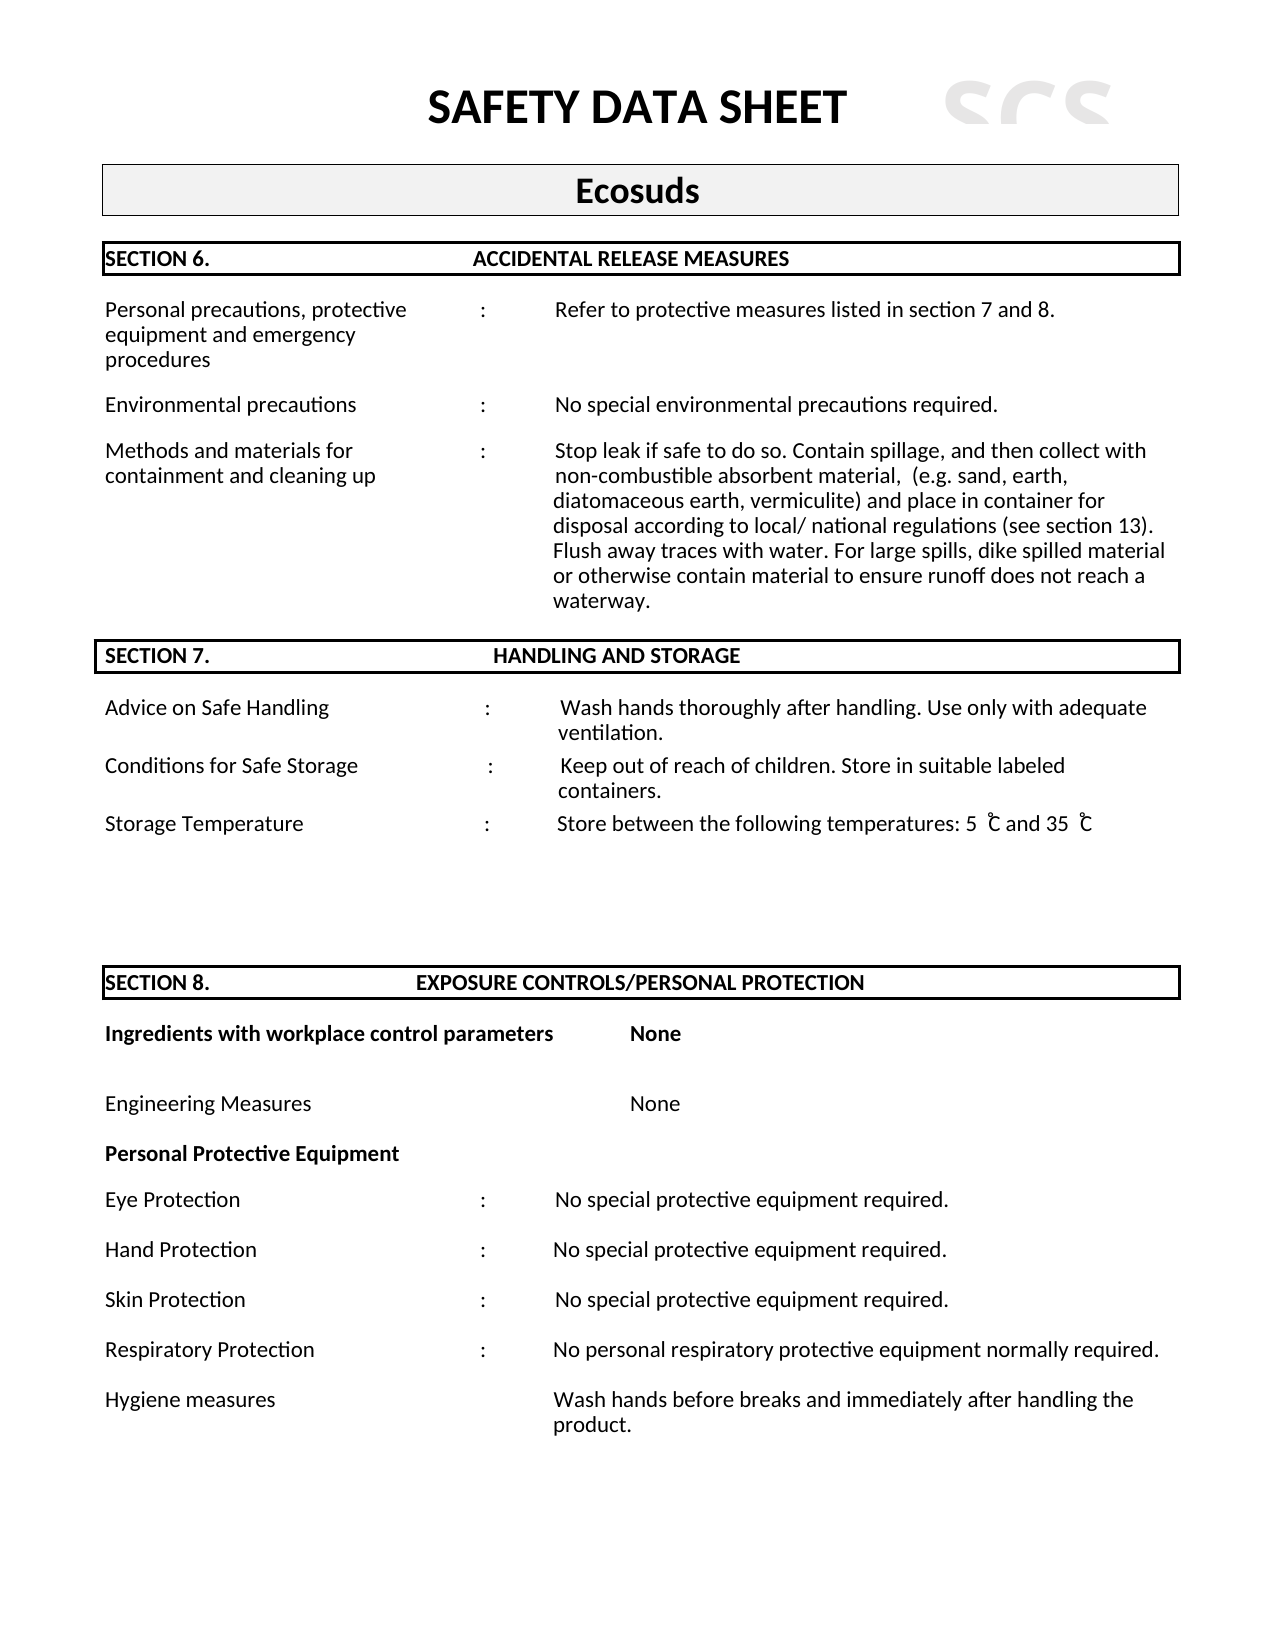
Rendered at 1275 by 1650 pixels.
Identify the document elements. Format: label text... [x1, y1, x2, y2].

text Environmental precautions : No special environmental precautions required. [105, 393, 1170, 418]
text Skin Protection : No special protective equipment required. [105, 1288, 1170, 1313]
text containers. [105, 778, 1170, 803]
text Advice on Safe Handling : hands thoroughly after handling. Use only with adequate [105, 695, 1170, 720]
text Hygiene measures hands before breaks and immediately after handling the [105, 1388, 1170, 1413]
text Engineering Measures None [105, 1092, 1170, 1117]
text diatomaceous earth, vermiculite) and place in container for [105, 489, 1170, 514]
text SECTION 8. EXPOSURE CONTROLS/PERSONAL PROTECTION [105, 968, 1178, 997]
text Personal precautions, protective : Refer to protective measures listed in section 7 and 8. [105, 297, 1170, 322]
text Personal Protective Equipment [105, 1142, 1170, 1167]
text Hand Protection : No special protective equipment required. [105, 1238, 1170, 1263]
text Flush away traces with water. For large spills, dike spilled material [105, 539, 1170, 564]
text Storage Temperature : Store between the following temperatures: 5 ̊C and 35 ̊C [105, 812, 1170, 837]
text SECTION 7. HANDLING AND STORAGE [97, 642, 1178, 671]
text procedures [105, 347, 1170, 372]
text disposal according to local/ national regulations (see section 13). [105, 514, 1170, 539]
text ventilation. [105, 720, 1170, 745]
text or otherwise contain material to ensure runoff does not reach a [105, 564, 1170, 589]
text Methods and materials for : Stop leak if safe to do so. Contain spillage, and then collect with containment and cleaning up non-combustible absorbent material, (e.g. sand, earth, [105, 439, 1170, 489]
text SECTION 6. ACCIDENTAL RELEASE MEASURES [105, 244, 1178, 273]
text equipment and emergency [105, 322, 1170, 347]
text waterway. [105, 589, 1170, 614]
text Eye Protection : No special protective equipment required. [105, 1188, 1170, 1213]
text product. [105, 1413, 1170, 1438]
text Respiratory Protection : No personal respiratory protective equipment normally required. [105, 1338, 1170, 1363]
text Ingredients with workplace control parameters None [105, 1021, 1170, 1046]
text Conditions for Safe Storage : Keep out of reach of children. Store in suitable labeled [105, 753, 1170, 778]
